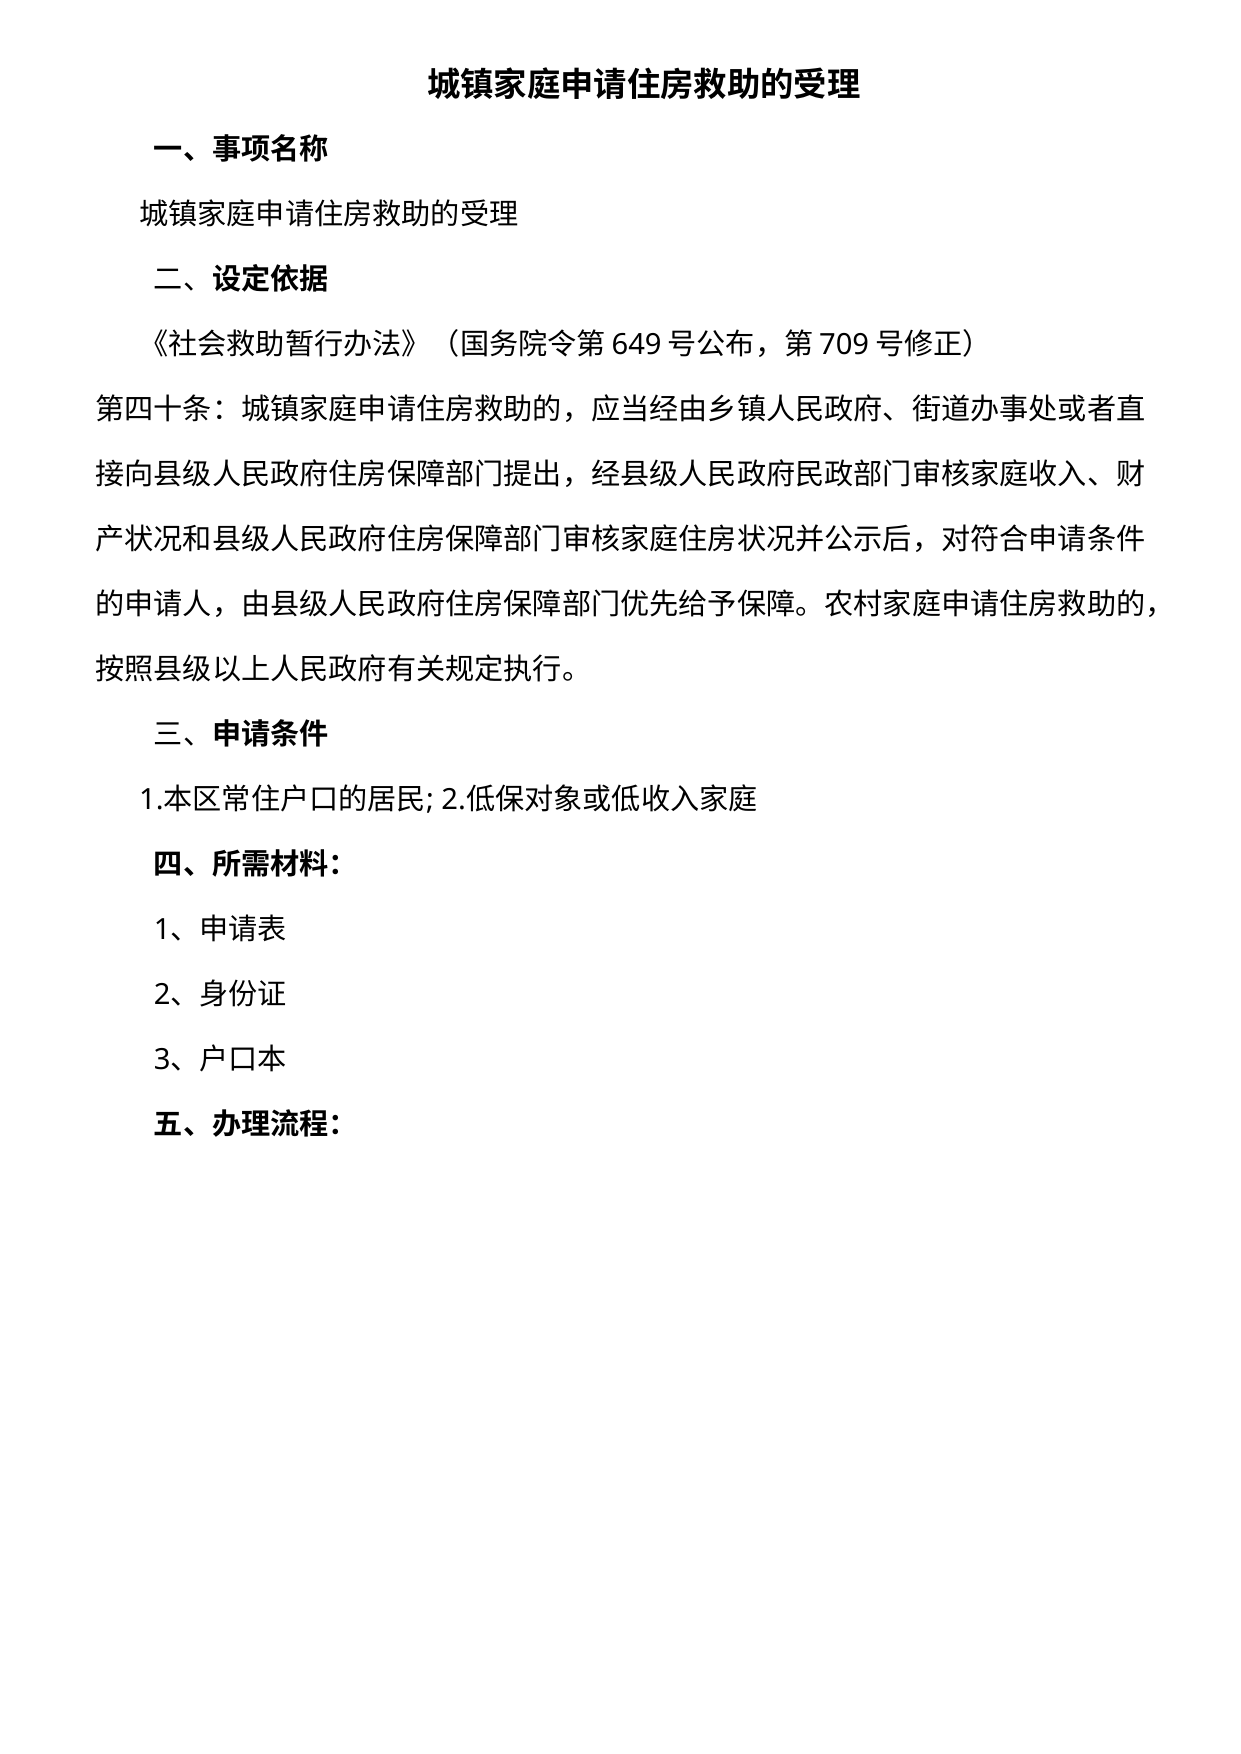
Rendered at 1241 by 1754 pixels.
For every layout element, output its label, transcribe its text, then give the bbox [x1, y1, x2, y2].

list 设定依据 [95, 244, 1148, 309]
text 城镇家庭申请住房救助的受理 [139, 179, 1148, 244]
text 城镇家庭申请住房救助的受理 [139, 49, 1148, 114]
text 《社会救助暂行办法》（国务院令第649号公布，第709号修正） [139, 309, 1148, 374]
list 事项名称 [95, 114, 1148, 179]
list 户口本 [95, 1024, 1148, 1089]
text 1.本区常住户口的居民; 2.低保对象或低收入家庭 [139, 764, 1148, 829]
list 申请条件 [95, 699, 1148, 764]
list 身份证 [95, 959, 1148, 1024]
list 申请表 [95, 894, 1148, 959]
list 所需材料： [95, 829, 1148, 894]
text 五、办理流程： [95, 1089, 1148, 1154]
text 第四十条：城镇家庭申请住房救助的，应当经由乡镇人民政府、街道办事处或者直接向县级人民政府住房保障部门提出，经县级人民政府民政部门审核家庭收入、财产状况和县级人民政府住房保障部门审核家庭住房状况并公示后，对符合申请条件的申请人，由县级人民政府住房保障部门优先给予保障。农村家庭申请住房救助的，按照县级以上人民政府有关规定执行。 [95, 374, 1148, 699]
